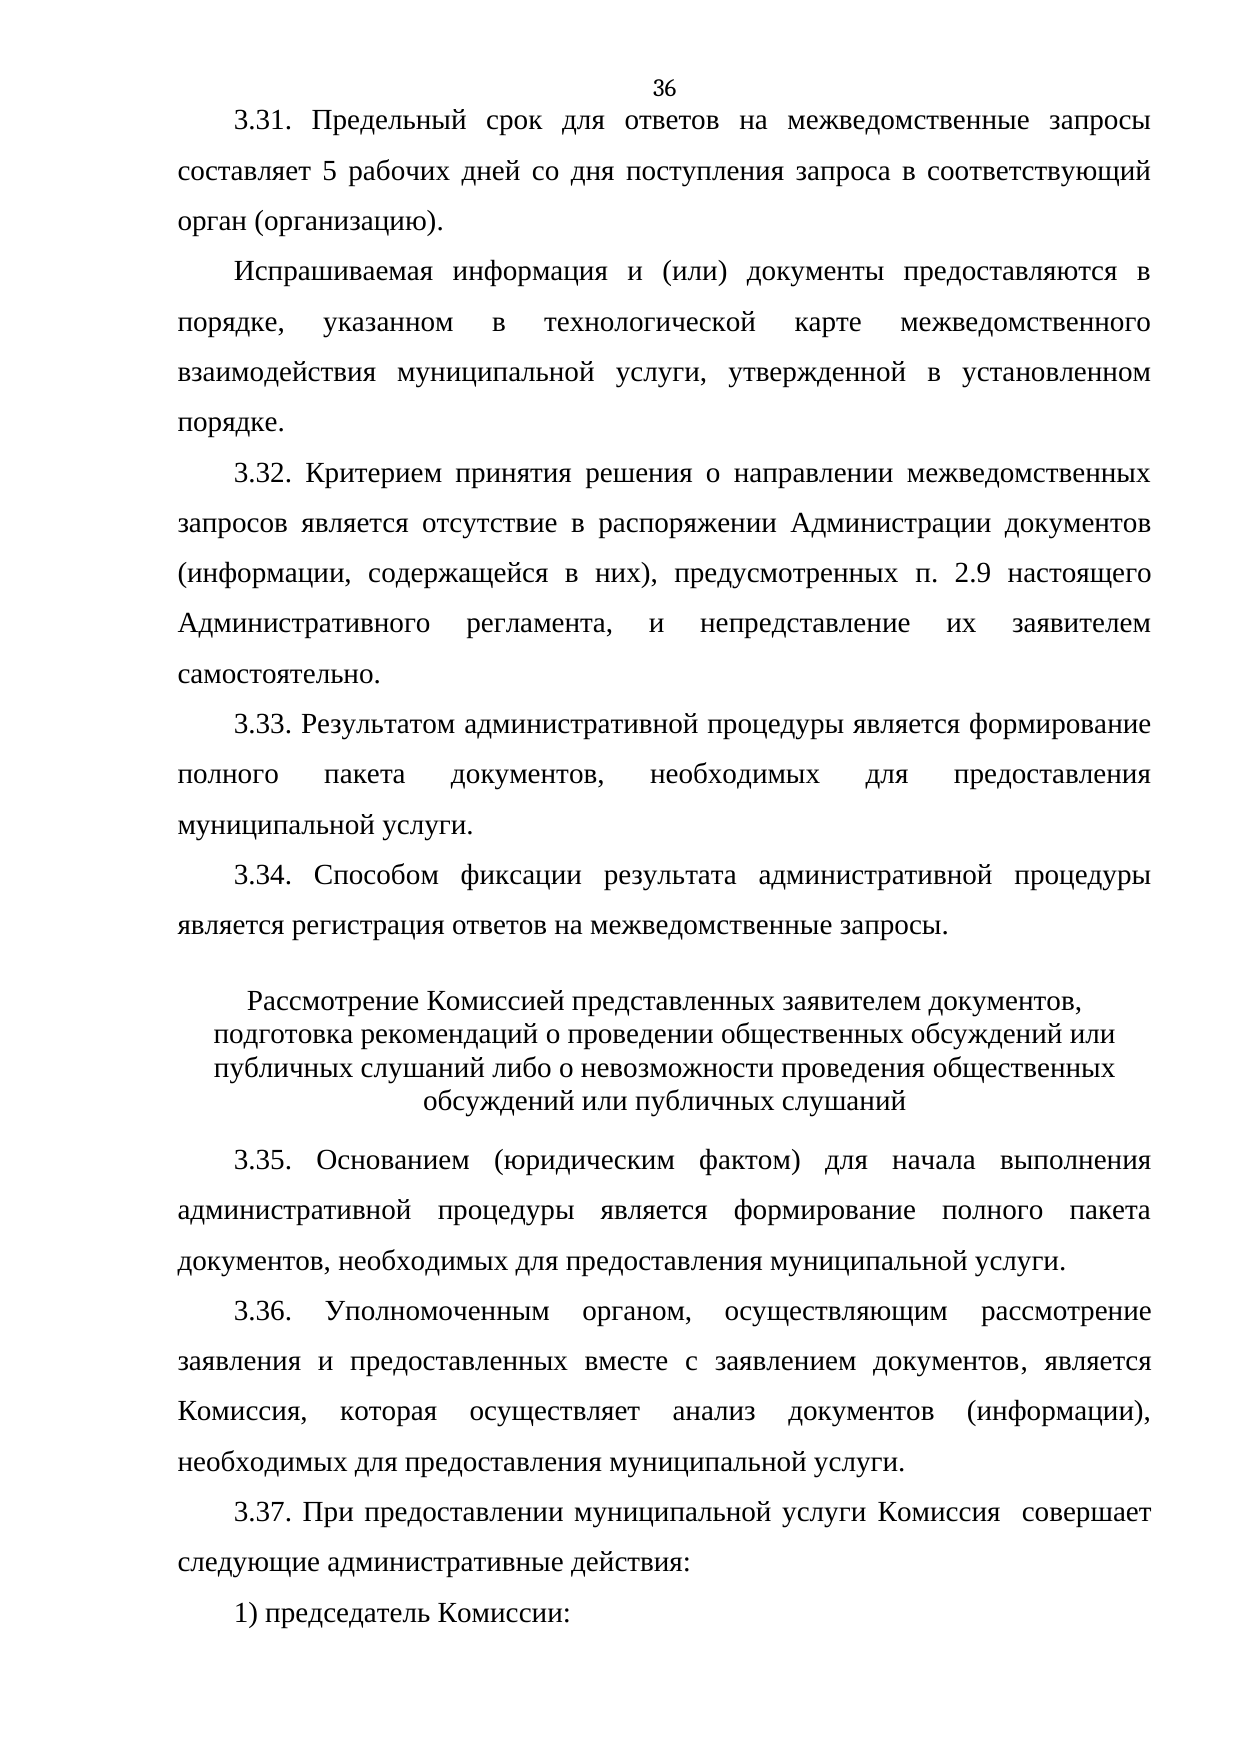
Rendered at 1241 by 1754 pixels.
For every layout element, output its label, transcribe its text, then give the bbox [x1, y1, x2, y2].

text 3.36. Уполномоченным органом, осуществляющим рассмотрение заявления и предоставленных вместе с заявлением документов, является Комиссия, которая осуществляет анализ документов (информации), необходимых для предоставления муниципальной услуги. [177, 1293, 1152, 1477]
text Рассмотрение Комиссией представленных заявителем документов, подготовка рекомендаций о проведении общественных обсуждений или публичных слушаний либо о невозможности проведения общественных обсуждений или публичных слушаний [177, 983, 1152, 1117]
text 3.33. Результатом административной процедуры является формирование полного пакета документов, необходимых для предоставления муниципальной услуги. [177, 706, 1152, 840]
text Испрашиваемая информация и (или) документы предоставляются в порядке, указанном в технологической карте межведомственного взаимодействия муниципальной услуги, утвержденной в установленном порядке. [177, 253, 1152, 438]
text 3.31. Предельный срок для ответов на межведомственные запросы составляет 5 рабочих дней со дня поступления запроса в соответствующий орган (организацию). [177, 102, 1152, 237]
text 3.32. Критерием принятия решения о направлении межведомственных запросов является отсутствие в распоряжении Администрации документов (информации, содержащейся в них), предусмотренных п. 2.9 настоящего Административного регламента, и непредставление их заявителем самостоятельно. [177, 455, 1152, 689]
text 3.34. Способом фиксации результата административной процедуры является регистрация ответов на межведомственные запросы. [177, 857, 1152, 941]
text 3.37. При предоставлении муниципальной услуги Комиссия совершает следующие административные действия: [177, 1494, 1152, 1578]
text 3.35. Основанием (юридическим фактом) для начала выполнения административной процедуры является формирование полного пакета документов, необходимых для предоставления муниципальной услуги. [177, 1142, 1152, 1276]
text 1) председатель Комиссии: [177, 1595, 1152, 1628]
